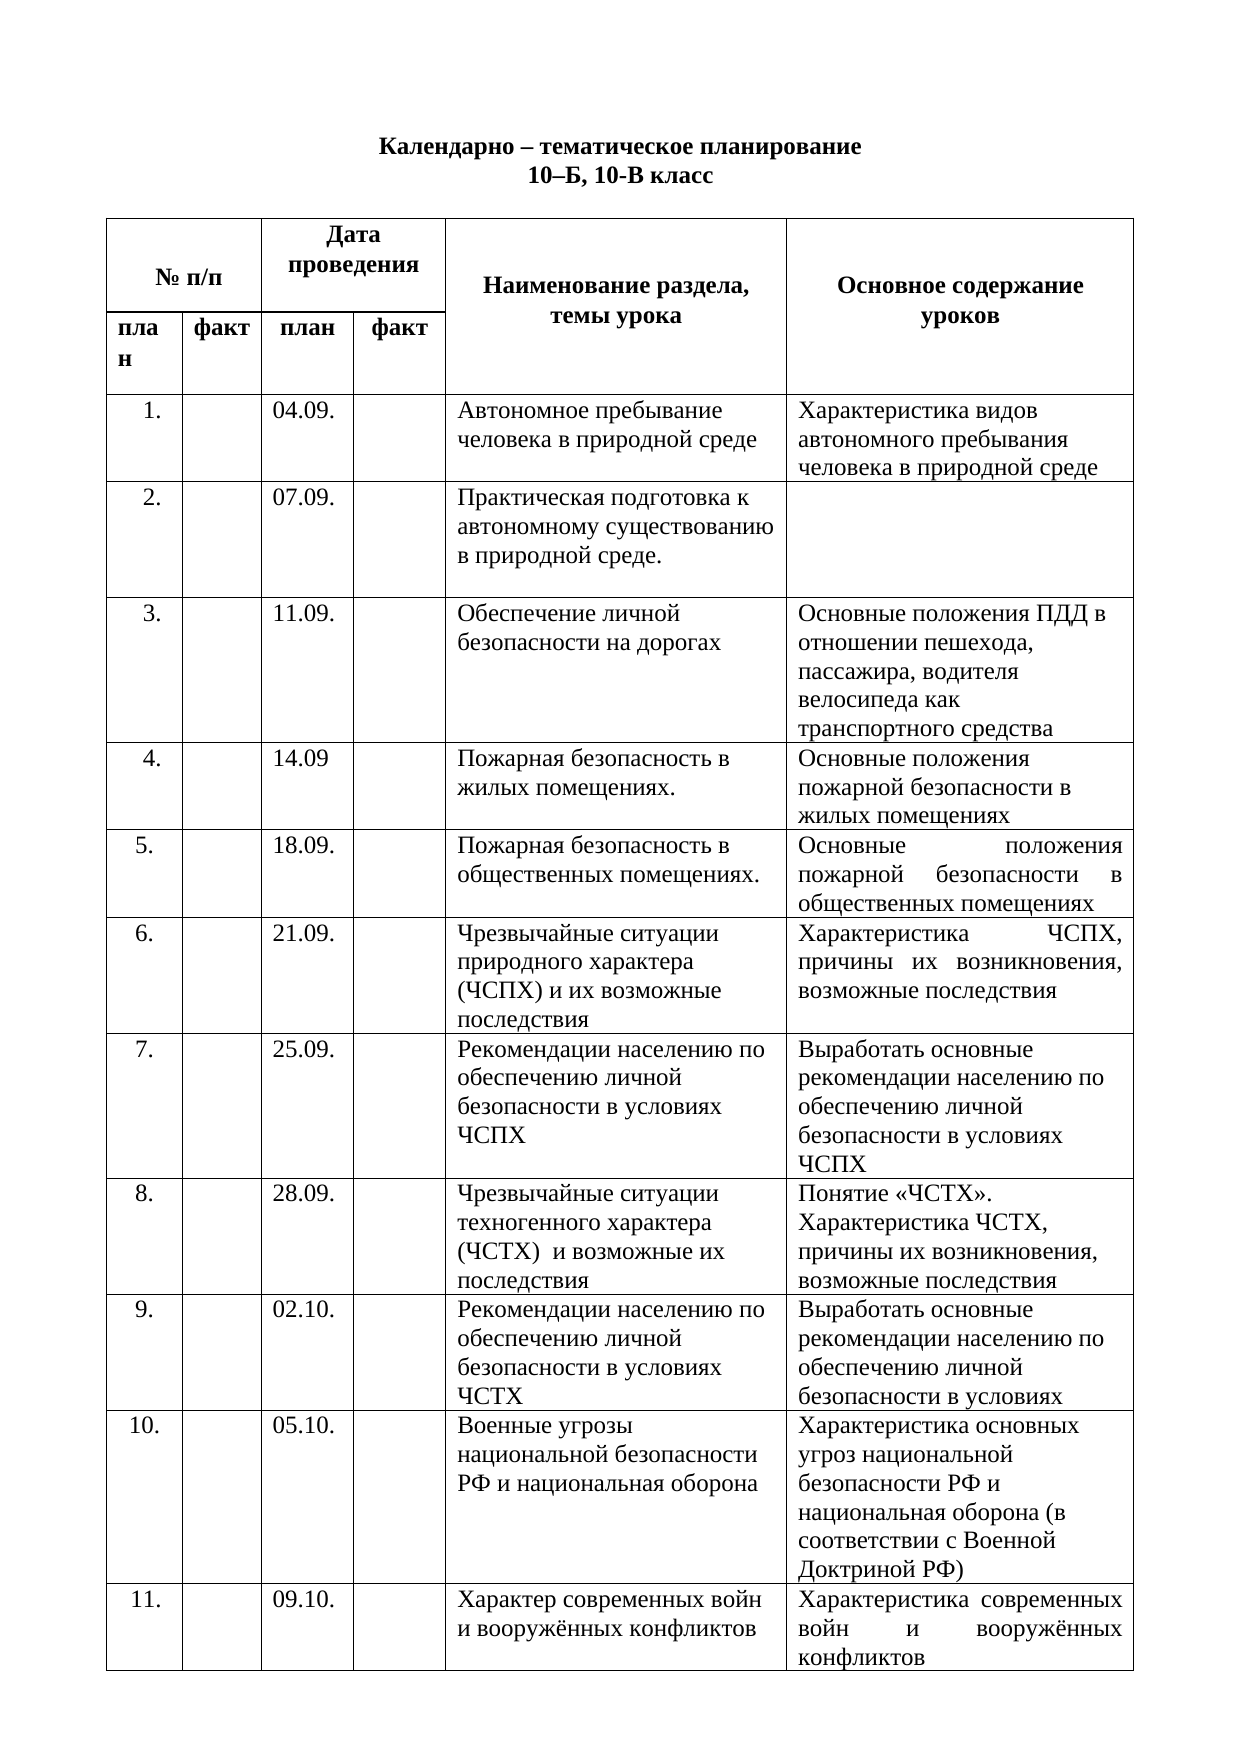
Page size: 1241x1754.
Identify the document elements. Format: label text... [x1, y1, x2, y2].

table_cell Характеристика ЧСПХ, причины их возникновения, возможные последствия [787, 918, 1133, 1033]
table_cell план [262, 313, 353, 394]
table_header Дата проведения [262, 219, 445, 311]
table_cell Выработать основные рекомендации населению по обеспечению личной безопасности в условиях [787, 1295, 1133, 1409]
table_cell 1. [107, 395, 182, 481]
table_cell [354, 830, 445, 917]
table_cell 3. [107, 598, 182, 742]
table_cell 04.09. [262, 395, 353, 481]
table_cell 4. [107, 743, 182, 829]
table_cell [354, 1295, 445, 1409]
table_cell 11. [107, 1584, 182, 1670]
table_cell Основные положения пожарной безопасности в общественных помещениях [787, 830, 1133, 917]
table_cell факт [354, 313, 445, 394]
table_cell Практическая подготовка к автономному существованию в природной среде. [446, 482, 786, 597]
table_cell план [107, 313, 182, 394]
table_cell [183, 743, 261, 829]
text 10–Б, 10-В класс [106, 160, 1134, 189]
table_cell 07.09. [262, 482, 353, 597]
table_cell [354, 1179, 445, 1293]
table_cell [183, 1295, 261, 1409]
table_header Наименование раздела, темы урока [446, 219, 786, 394]
table_cell [183, 1411, 261, 1583]
table_cell 18.09. [262, 830, 353, 917]
table_cell 7. [107, 1034, 182, 1177]
table_cell [354, 743, 445, 829]
table_header Основное содержание уроков [787, 219, 1133, 394]
table_cell Основные положения ПДД в отношении пешехода, пассажира, водителя велосипеда как транспортного средства [787, 598, 1133, 742]
table_cell 28.09. [262, 1179, 353, 1293]
table_cell [183, 1034, 261, 1177]
table_cell 5. [107, 830, 182, 917]
table_cell Рекомендации населению по обеспечению личной безопасности в условиях ЧСПХ [446, 1034, 786, 1177]
table_cell [354, 482, 445, 597]
table_cell Понятие «ЧСТХ». Характеристика ЧСТХ, причины их возникновения, возможные последствия [787, 1179, 1133, 1293]
table_cell Автономное пребывание человека в природной среде [446, 395, 786, 481]
table_cell 09.10. [262, 1584, 353, 1670]
table_cell [183, 1584, 261, 1670]
table_cell Характеристика современных войн и вооружённых конфликтов [787, 1584, 1133, 1670]
table_cell Характеристика видов автономного пребывания человека в природной среде [787, 395, 1133, 481]
table_cell Чрезвычайные ситуации техногенного характера (ЧСТХ) и возможные их последствия [446, 1179, 786, 1293]
table_cell Чрезвычайные ситуации природного характера (ЧСПХ) и их возможные последствия [446, 918, 786, 1033]
table_cell 8. [107, 1179, 182, 1293]
table_cell Обеспечение личной безопасности на дорогах [446, 598, 786, 742]
table_cell 05.10. [262, 1411, 353, 1583]
table_cell 9. [107, 1295, 182, 1409]
table_cell 21.09. [262, 918, 353, 1033]
table_cell Пожарная безопасность в общественных помещениях. [446, 830, 786, 917]
table_cell 6. [107, 918, 182, 1033]
table_cell [354, 1584, 445, 1670]
table_cell [354, 1411, 445, 1583]
table_cell [354, 598, 445, 742]
table_cell [354, 395, 445, 481]
text Календарно – тематическое планирование [106, 131, 1134, 160]
table_cell 14.09 [262, 743, 353, 829]
table_cell [354, 1034, 445, 1177]
table_cell 2. [107, 482, 182, 597]
table_header № п/п [107, 219, 261, 311]
table_cell факт [183, 313, 261, 394]
table_cell Основные положения пожарной безопасности в жилых помещениях [787, 743, 1133, 829]
table_cell 11.09. [262, 598, 353, 742]
table_cell [183, 482, 261, 597]
table_cell Пожарная безопасность в жилых помещениях. [446, 743, 786, 829]
table_cell Выработать основные рекомендации населению по обеспечению личной безопасности в условиях ЧСПХ [787, 1034, 1133, 1177]
table_cell Характер современных войн и вооружённых конфликтов [446, 1584, 786, 1670]
table_cell [354, 918, 445, 1033]
table_cell 10. [107, 1411, 182, 1583]
table_cell 02.10. [262, 1295, 353, 1409]
table_cell [183, 918, 261, 1033]
table_cell Характеристика основных угроз национальной безопасности РФ и национальная оборона (в соответствии с Военной Доктриной РФ) [787, 1411, 1133, 1583]
table_cell [183, 598, 261, 742]
table_cell 25.09. [262, 1034, 353, 1177]
table_cell [787, 482, 1133, 597]
table_cell [183, 395, 261, 481]
table_cell Рекомендации населению по обеспечению личной безопасности в условиях ЧСТХ [446, 1295, 786, 1409]
table_cell Военные угрозы национальной безопасности РФ и национальная оборона [446, 1411, 786, 1583]
table_cell [183, 1179, 261, 1293]
table_cell [183, 830, 261, 917]
